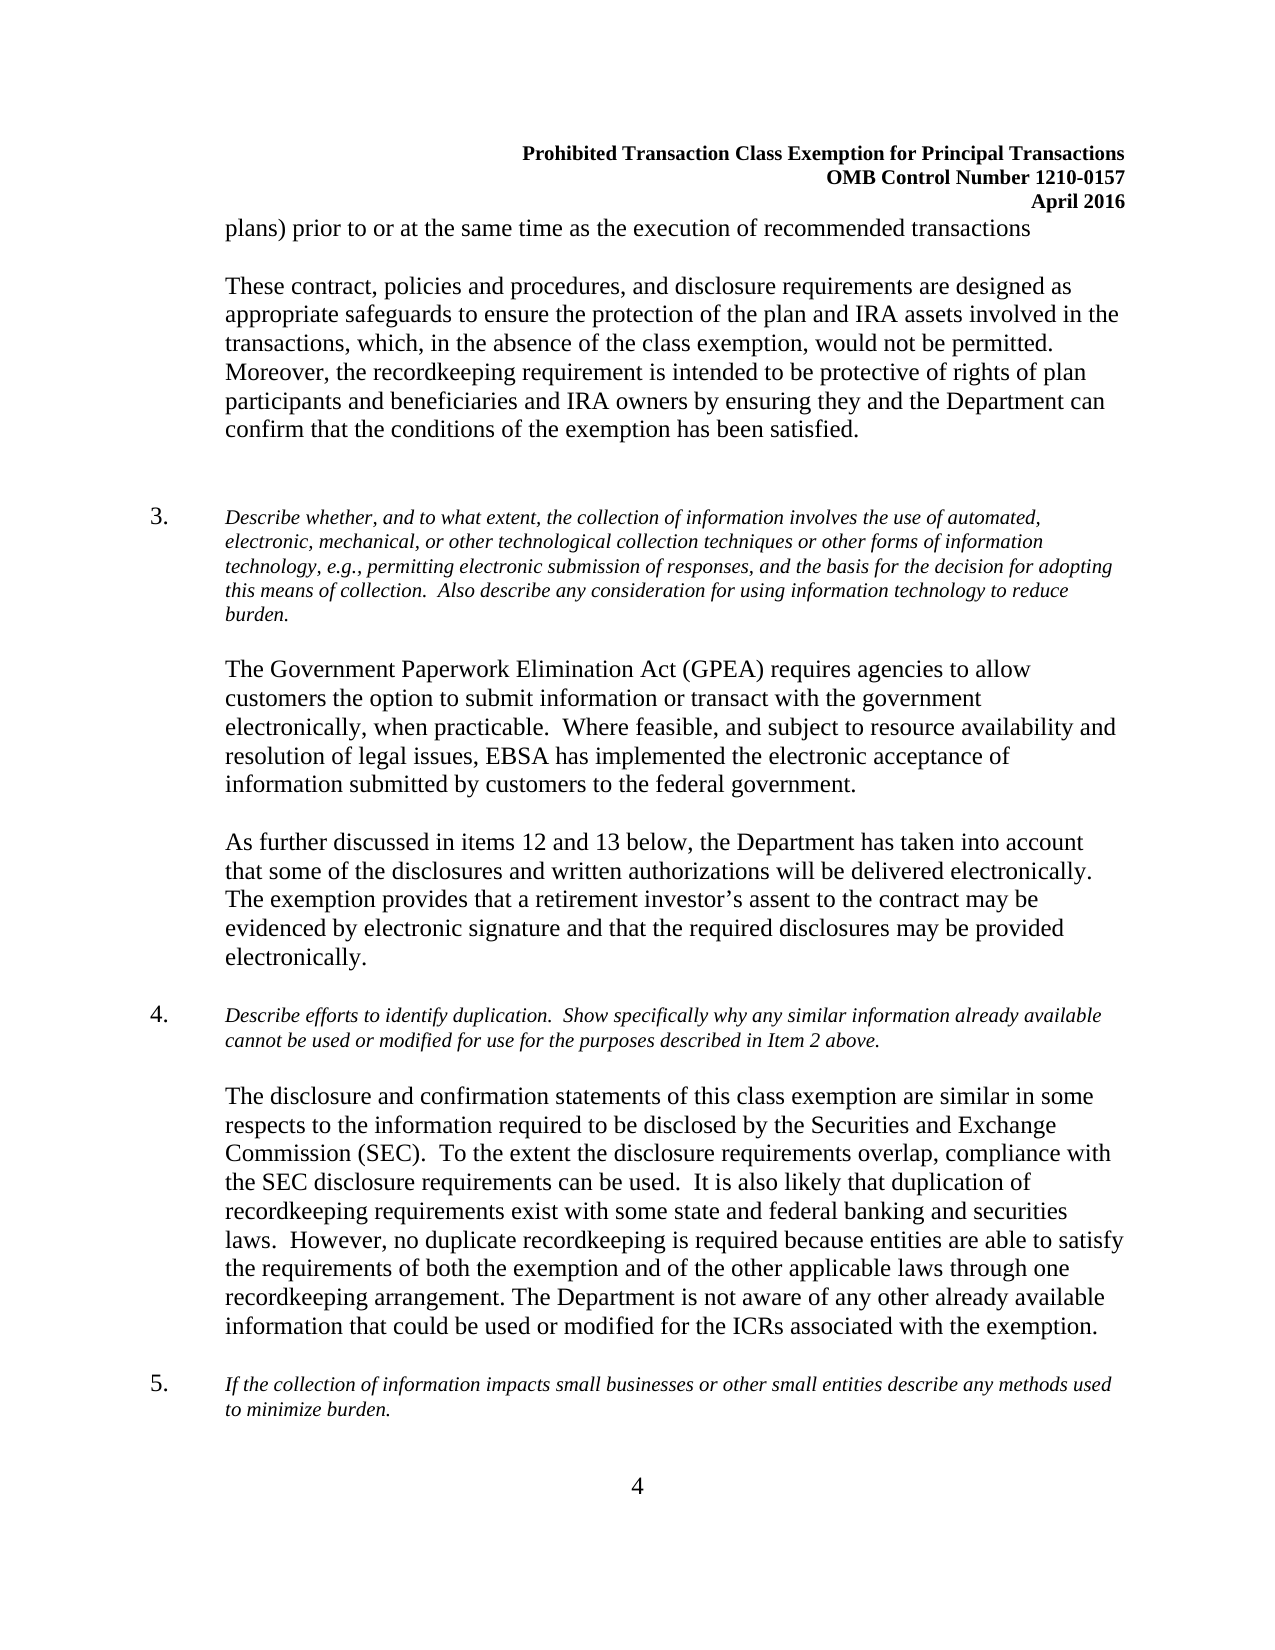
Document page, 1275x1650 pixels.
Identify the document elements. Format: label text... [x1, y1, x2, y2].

text The Government Paperwork Elimination Act (GPEA) requires agencies to allow customers the option to submit information or transact with the government electronically, when practicable. Where feasible, and subject to resource availability and resolution of legal issues, EBSA has implemented the electronic acceptance of information submitted by customers to the federal government. [225, 654, 1125, 798]
text As further discussed in items 12 and 13 below, the Department has taken into account that some of the disclosures and written authorizations will be delivered electronically. [225, 827, 1125, 884]
text The exemption provides that a retirement investor’s assent to the contract may be evidenced by electronic signature and that the required disclosures may be provided electronically. [225, 884, 1125, 971]
text These contract, policies and procedures, and disclosure requirements are designed as appropriate safeguards to ensure the protection of the plan and IRA assets involved in the transactions, which, in the absence of the class exemption, would not be permitted. Moreover, the recordkeeping requirement is intended to be protective of rights of plan participants and beneficiaries and IRA owners by ensuring they and the Department can confirm that the conditions of the exemption has been satisfied. [225, 271, 1125, 443]
text 5. If the collection of information impacts small businesses or other small entities describe any methods used to minimize burden. [150, 1368, 1125, 1421]
text 4. Describe efforts to identify duplication. Show specifically why any similar information already available cannot be used or modified for use for the purposes described in Item 2 above. [150, 999, 1125, 1052]
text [225, 213, 1125, 242]
text 3. Describe whether, and to what extent, the collection of information involves the use of automated, electronic, mechanical, or other technological collection techniques or other forms of information technology, e.g., permitting electronic submission of responses, and the basis for the decision for adopting this means of collection. Also describe any consideration for using information technology to reduce burden. [150, 501, 1125, 626]
text The disclosure and confirmation statements of this class exemption are similar in some respects to the information required to be disclosed by the Securities and Exchange Commission (SEC). To the extent the disclosure requirements overlap, compliance with the SEC disclosure requirements can be used. It is also likely that duplication of recordkeeping requirements exist with some state and federal banking and securities laws. However, no duplicate recordkeeping is required because entities are able to satisfy the requirements of both the exemption and of the other applicable laws through one recordkeeping arrangement. The Department is not aware of any other already available information that could be used or modified for the ICRs associated with the exemption. [225, 1081, 1125, 1340]
